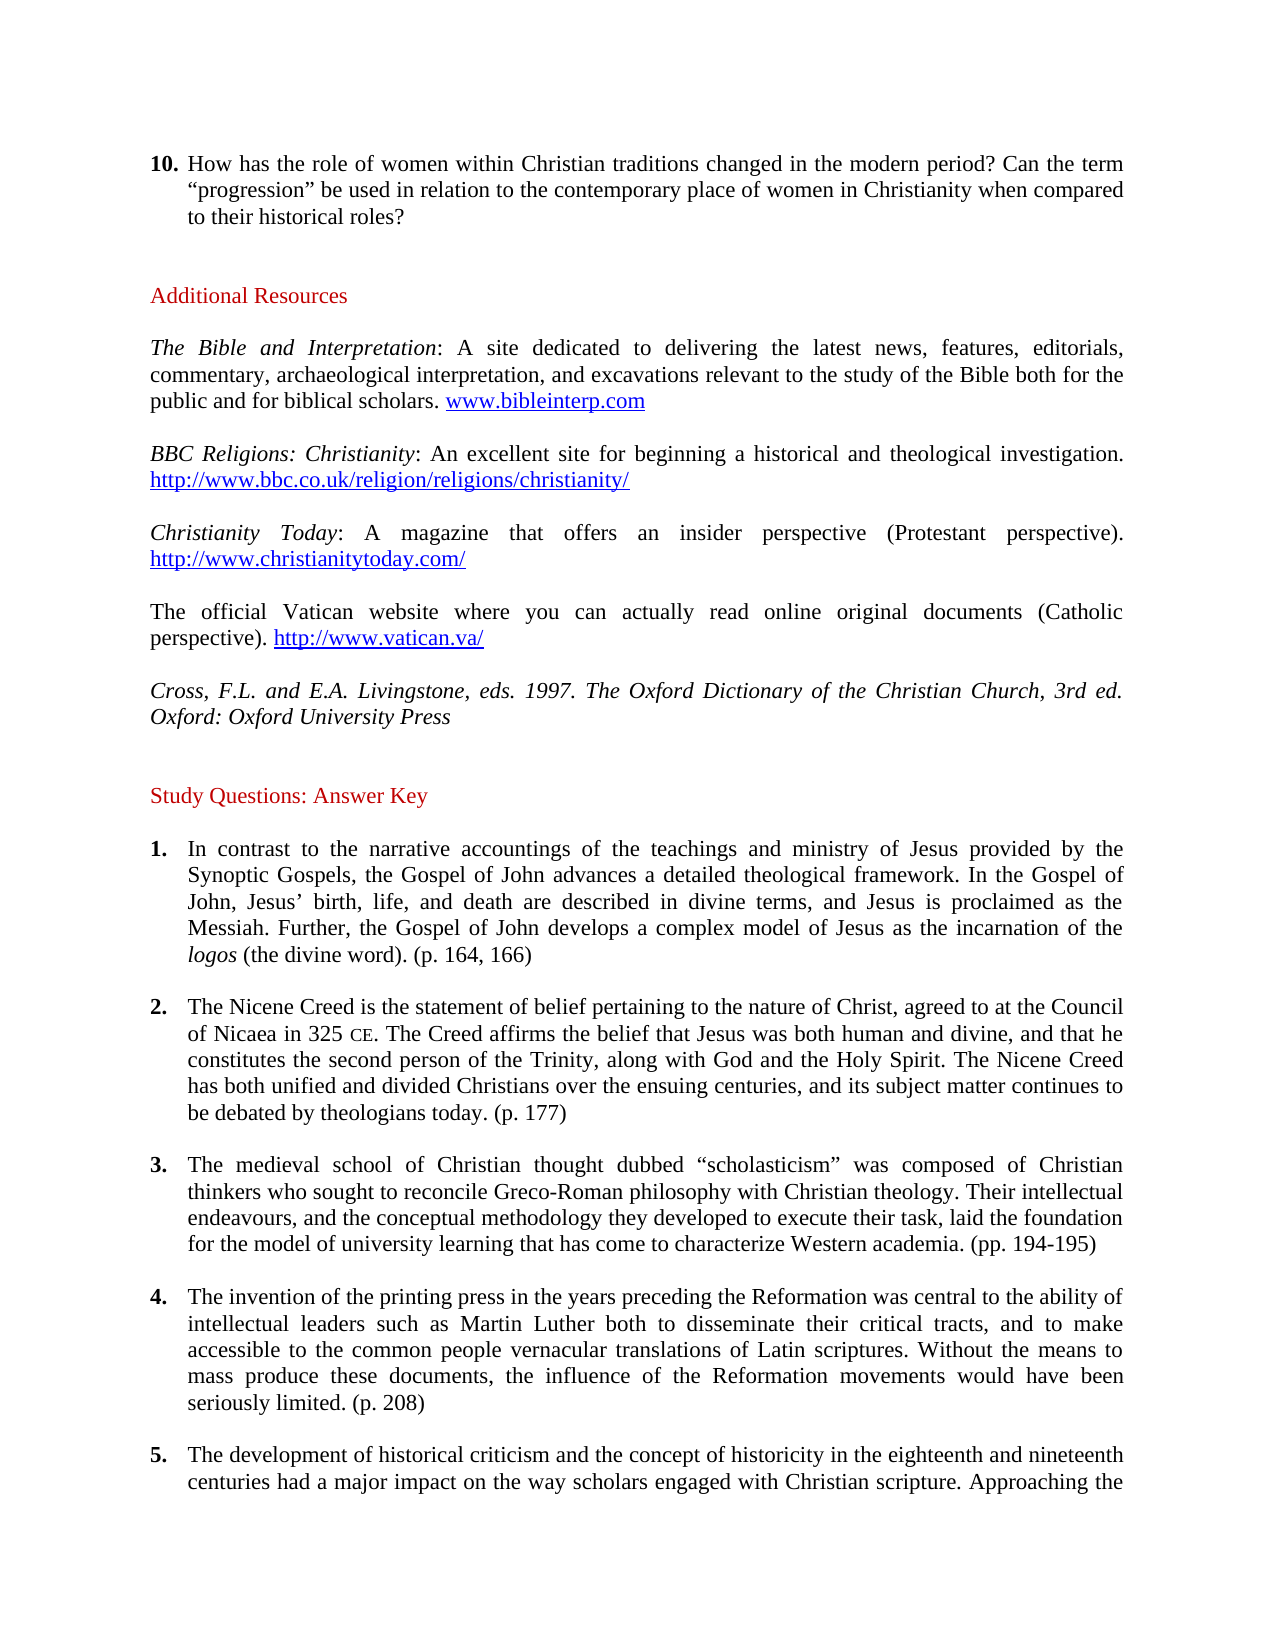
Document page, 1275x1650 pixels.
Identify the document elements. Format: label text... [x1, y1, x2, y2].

text The Bible and Interpretation: A site dedicated to delivering the latest news, features, editorials, commentary, archaeological interpretation, and excavations relevant to the study of the Bible both for the public and for biblical scholars. www.bibleinterp.com [150, 334, 1125, 413]
text The official Vatican website where you can actually read online original documents (Catholic perspective). http://www.vatican.va/ [150, 598, 1125, 651]
text Christianity Today: A magazine that offers an insider perspective (Protestant perspective). http://www.christianitytoday.com/ [150, 519, 1125, 572]
list In contrast to the narrative accountings of the teachings and ministry of Jesus provided by the Synoptic Gospels, the Gospel of John advances a detailed theological framework. In the Gospel of John, Jesus’ birth, life, and death are described in divine terms, and Jesus is proclaimed as the Messiah. Further, the Gospel of John develops a complex model of Jesus as the incarnation of the logos (the divine word). (p. 164, 166) [150, 835, 1125, 967]
list The invention of the printing press in the years preceding the Reformation was central to the ability of intellectual leaders such as Martin Luther both to disseminate their critical tracts, and to make accessible to the common people vernacular translations of Latin scriptures. Without the means to mass produce these documents, the influence of the Reformation movements would have been seriously limited. (p. 208) [150, 1283, 1125, 1415]
list How has the role of women within Christian traditions changed in the modern period? Can the term “progression” be used in relation to the contemporary place of women in Christianity when compared to their historical roles? [150, 150, 1125, 229]
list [150, 1441, 1125, 1494]
text Study Questions: Answer Key [150, 782, 1125, 809]
list The medieval school of Christian thought dubbed “scholasticism” was composed of Christian thinkers who sought to reconcile Greco-Roman philosophy with Christian theology. Their intellectual endeavours, and the conceptual methodology they developed to execute their task, laid the foundation for the model of university learning that has come to characterize Western academia. (pp. 194-195) [150, 1151, 1125, 1257]
subtitle Cross, F.L. and E.A. Livingstone, eds. 1997. The Oxford Dictionary of the Christian Church, 3rd ed. Oxford: Oxford University Press [150, 677, 1125, 730]
list The Nicene Creed is the statement of belief pertaining to the nature of Christ, agreed to at the Council of Nicaea in 325 ce. The Creed affirms the belief that Jesus was both human and divine, and that he constitutes the second person of the Trinity, along with God and the Holy Spirit. The Nicene Creed has both unified and divided Christians over the ensuing centuries, and its subject matter continues to be debated by theologians today. (p. 177) [150, 993, 1125, 1125]
text BBC Religions: Christianity: An excellent site for beginning a historical and theological investigation. http://www.bbc.co.uk/religion/religions/christianity/ [150, 440, 1125, 493]
text Additional Resources [150, 282, 1125, 308]
